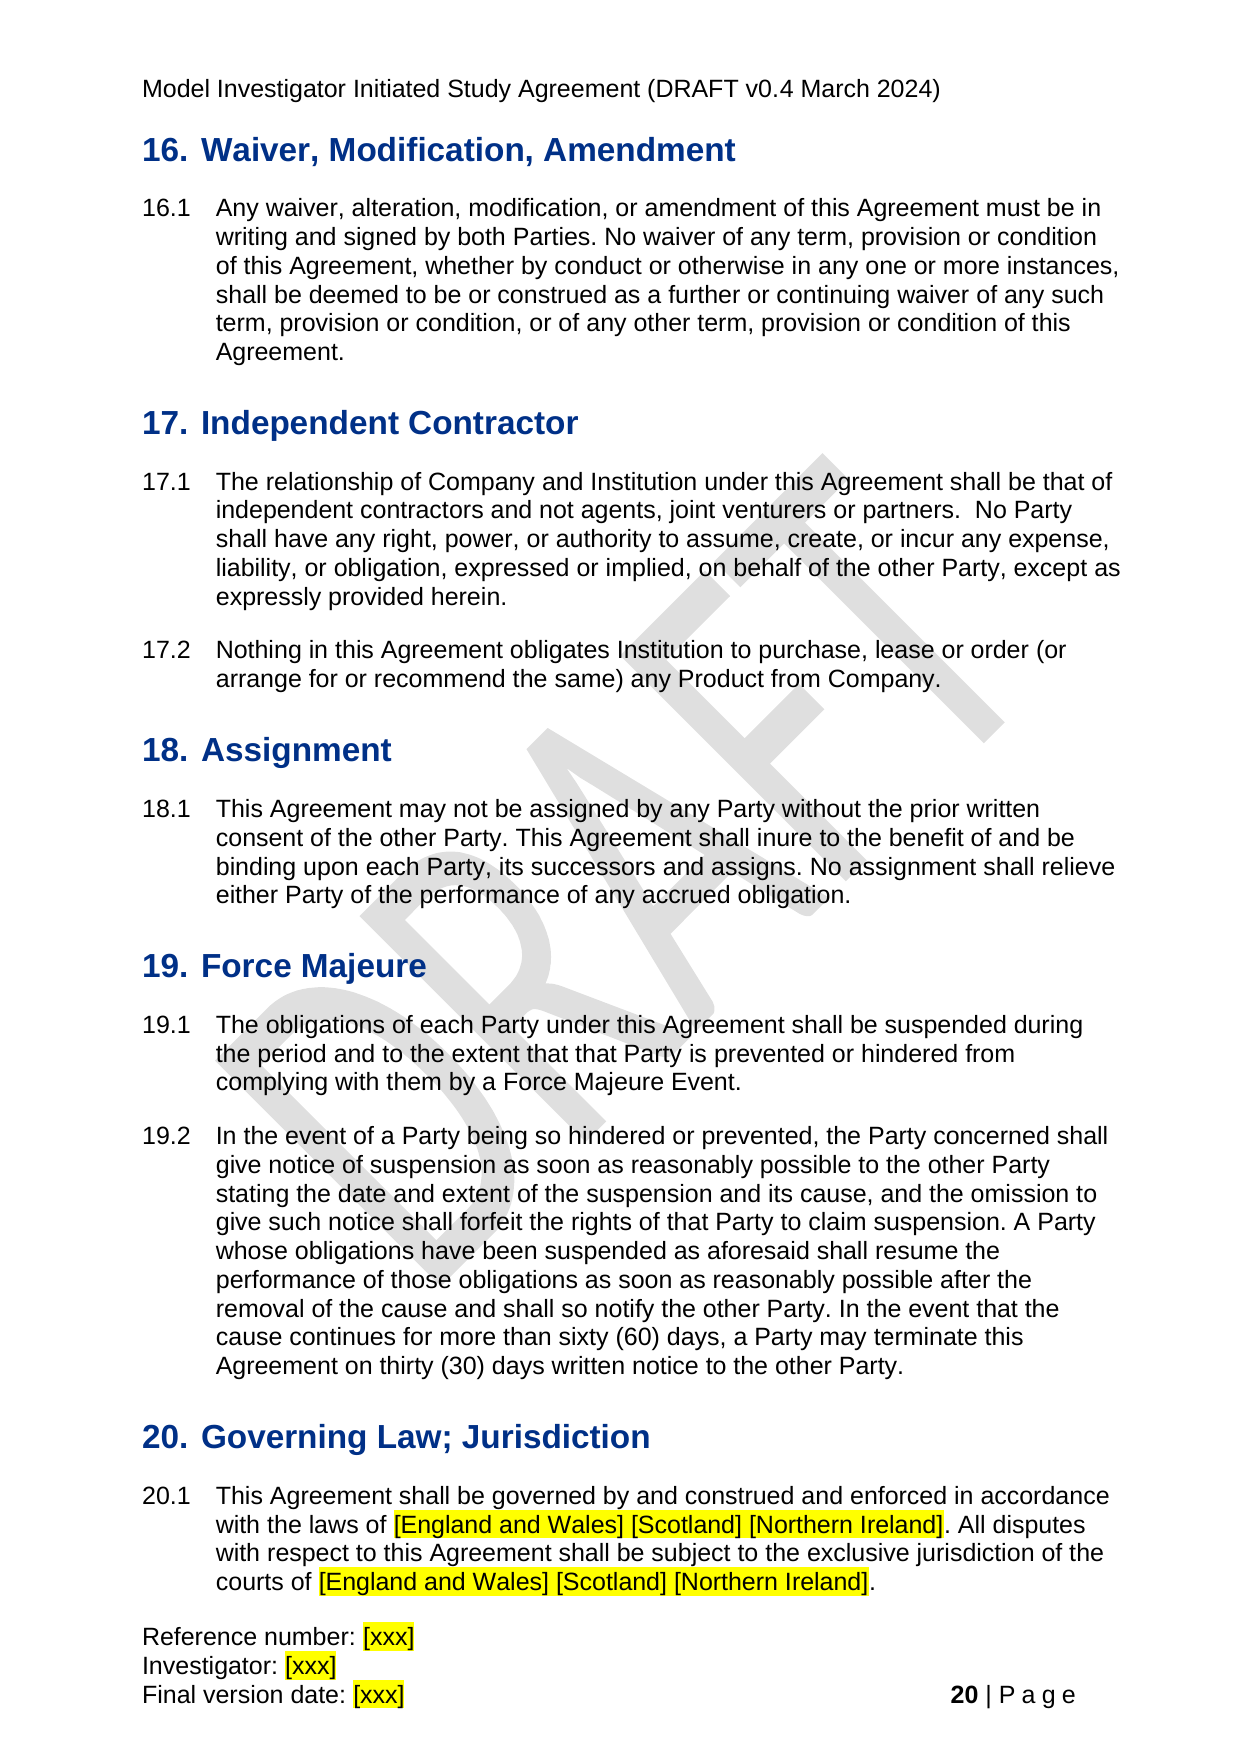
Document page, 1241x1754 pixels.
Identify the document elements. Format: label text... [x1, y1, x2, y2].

subtitle Waiver, Modification, Amendment [142, 130, 1122, 168]
subtitle Force Majeure [142, 946, 1122, 985]
text Nothing in this Agreement obligates Institution to purchase, lease or order (or arrange for or recommend the same) any Product from Company. [142, 636, 1122, 693]
subtitle Governing Law; Jurisdiction [142, 1417, 1122, 1456]
text The obligations of each Party under this Agreement shall be suspended during the period and to the extent that that Party is prevented or hindered from complying with them by a Force Majeure Event. [142, 1010, 1122, 1096]
subtitle Independent Contractor [142, 403, 1122, 442]
text Any waiver, alteration, modification, or amendment of this Agreement must be in writing and signed by both Parties. No waiver of any term, provision or condition of this Agreement, whether by conduct or otherwise in any one or more instances, shall be deemed to be or construed as a further or continuing waiver of any such term, provision or condition, or of any other term, provision or condition of this Agreement. [142, 193, 1122, 366]
text This Agreement may not be assigned by any Party without the prior written consent of the other Party. This Agreement shall inure to the benefit of and be binding upon each Party, its successors and assigns. No assignment shall relieve either Party of the performance of any accrued obligation. [142, 794, 1122, 909]
subtitle Assignment [142, 731, 1122, 769]
text In the event of a Party being so hindered or prevented, the Party concerned shall give notice of suspension as soon as reasonably possible to the other Party stating the date and extent of the suspension and its cause, and the omission to give such notice shall forfeit the rights of that Party to claim suspension. A Party whose obligations have been suspended as aforesaid shall resume the performance of those obligations as soon as reasonably possible after the removal of the cause and shall so notify the other Party. In the event that the cause continues for more than sixty (60) days, a Party may terminate this Agreement on thirty (30) days written notice to the other Party. [142, 1121, 1122, 1380]
text This Agreement shall be governed by and construed and enforced in accordance with the laws of [England and Wales] [Scotland] [Northern Ireland]. All disputes with respect to this Agreement shall be subject to the exclusive jurisdiction of the courts of [England and Wales] [Scotland] [Northern Ireland]. [142, 1481, 1122, 1596]
text The relationship of Company and Institution under this Agreement shall be that of independent contractors and not agents, joint venturers or partners. No Party shall have any right, power, or authority to assume, create, or incur any expense, liability, or obligation, expressed or implied, on behalf of the other Party, except as expressly provided herein. [142, 467, 1122, 611]
